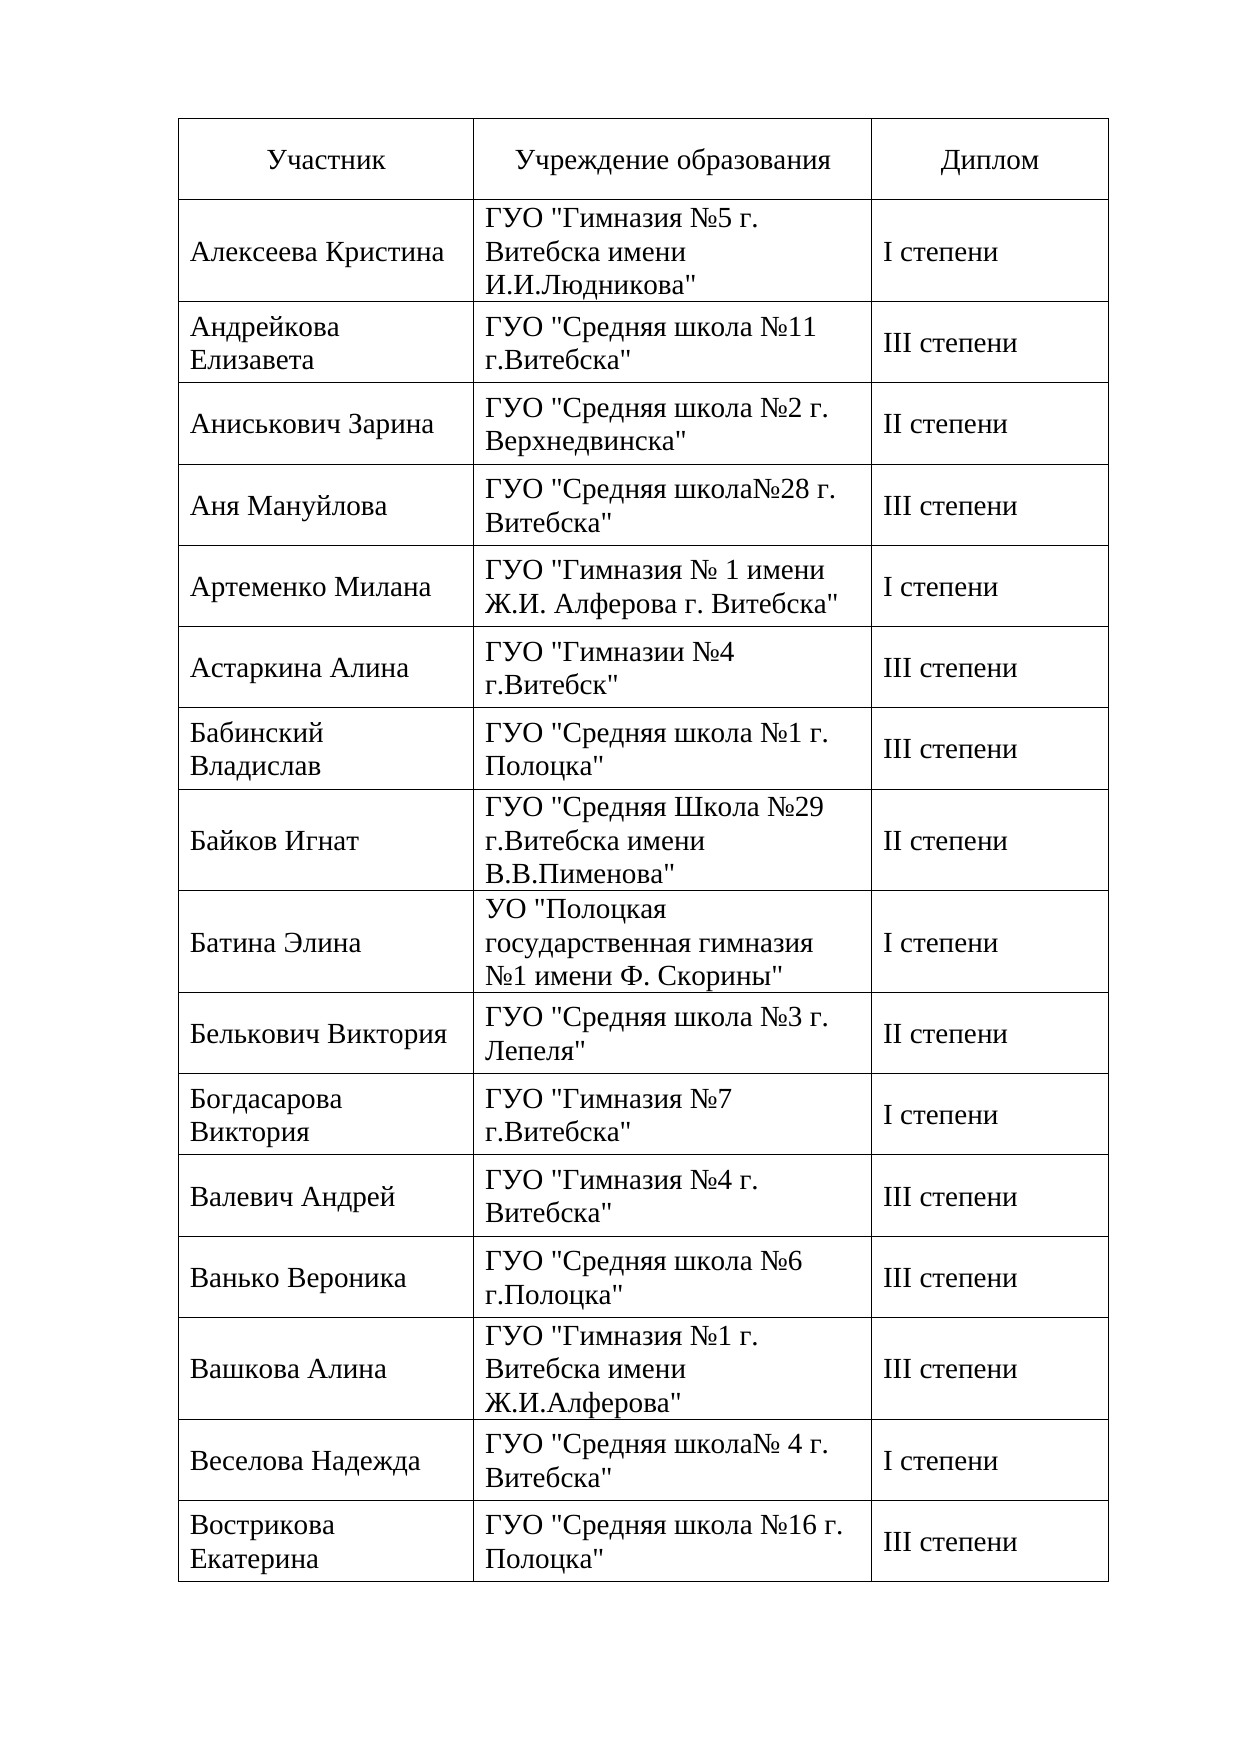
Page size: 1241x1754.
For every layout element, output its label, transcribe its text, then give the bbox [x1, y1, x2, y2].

table_cell ГУО "Средняя школа№ 4 г. Витебска" [474, 1420, 871, 1500]
table_cell I степени [872, 200, 1108, 301]
table_cell Андрейкова Елизавета [179, 302, 473, 382]
table_cell Артеменко Милана [179, 546, 473, 626]
table_cell III степени [872, 708, 1108, 788]
table_cell I степени [872, 891, 1108, 992]
table_cell Байков Игнат [179, 790, 473, 890]
table_cell Валевич Андрей [179, 1155, 473, 1236]
table_cell ГУО "Средняя школа №3 г. Лепеля" [474, 993, 871, 1073]
table_header Диплом [872, 119, 1108, 199]
table_cell II степени [872, 383, 1108, 463]
table_cell ГУО "Средняя Школа №29 г.Витебска имени В.В.Пименова" [474, 790, 871, 890]
table_cell Богдасарова Виктория [179, 1074, 473, 1154]
table_cell III степени [872, 1318, 1108, 1418]
table_cell III степени [872, 1155, 1108, 1236]
table_cell ГУО "Гимназия № 1 имени Ж.И. Алферова г. Витебска" [474, 546, 871, 626]
table_cell ГУО "Средняя школа№28 г. Витебска" [474, 465, 871, 545]
table_cell II степени [872, 790, 1108, 890]
table_cell Аня Мануйлова [179, 465, 473, 545]
table_cell Бабинский Владислав [179, 708, 473, 788]
table_cell Батина Элина [179, 891, 473, 992]
table_cell I степени [872, 546, 1108, 626]
table_header Участник [179, 119, 473, 199]
table_cell Веселова Надежда [179, 1420, 473, 1500]
table_cell Ванько Вероника [179, 1237, 473, 1317]
table_cell УО "Полоцкая государственная гимназия №1 имени Ф. Скорины" [474, 891, 871, 992]
table_cell I степени [872, 1420, 1108, 1500]
table_cell Белькович Виктория [179, 993, 473, 1073]
table_cell Аниськович Зарина [179, 383, 473, 463]
table_cell ГУО "Гимназии №4 г.Витебск" [474, 627, 871, 707]
table_cell I степени [872, 1074, 1108, 1154]
table_cell III степени [872, 627, 1108, 707]
table_cell ГУО "Гимназия №7 г.Витебска" [474, 1074, 871, 1154]
table_cell Астаркина Алина [179, 627, 473, 707]
table_cell III степени [872, 1501, 1108, 1581]
table_cell ГУО "Средняя школа №11 г.Витебска" [474, 302, 871, 382]
table_cell Алексеева Кристина [179, 200, 473, 301]
table_cell III степени [872, 302, 1108, 382]
table_cell ГУО "Средняя школа №6 г.Полоцка" [474, 1237, 871, 1317]
table_cell ГУО "Средняя школа №2 г. Верхнедвинска" [474, 383, 871, 463]
table_header Учреждение образования [474, 119, 871, 199]
table_cell Вашкова Алина [179, 1318, 473, 1418]
table_cell Вострикова Екатерина [179, 1501, 473, 1581]
table_cell ГУО "Гимназия №4 г. Витебска" [474, 1155, 871, 1236]
table_cell ГУО "Гимназия №5 г. Витебска имени И.И.Людникова" [474, 200, 871, 301]
table_cell ГУО "Средняя школа №16 г. Полоцка" [474, 1501, 871, 1581]
table_cell III степени [872, 465, 1108, 545]
table_cell ГУО "Средняя школа №1 г. Полоцка" [474, 708, 871, 788]
table_cell II степени [872, 993, 1108, 1073]
table_cell III степени [872, 1237, 1108, 1317]
table_cell ГУО "Гимназия №1 г. Витебска имени Ж.И.Алферова" [474, 1318, 871, 1418]
